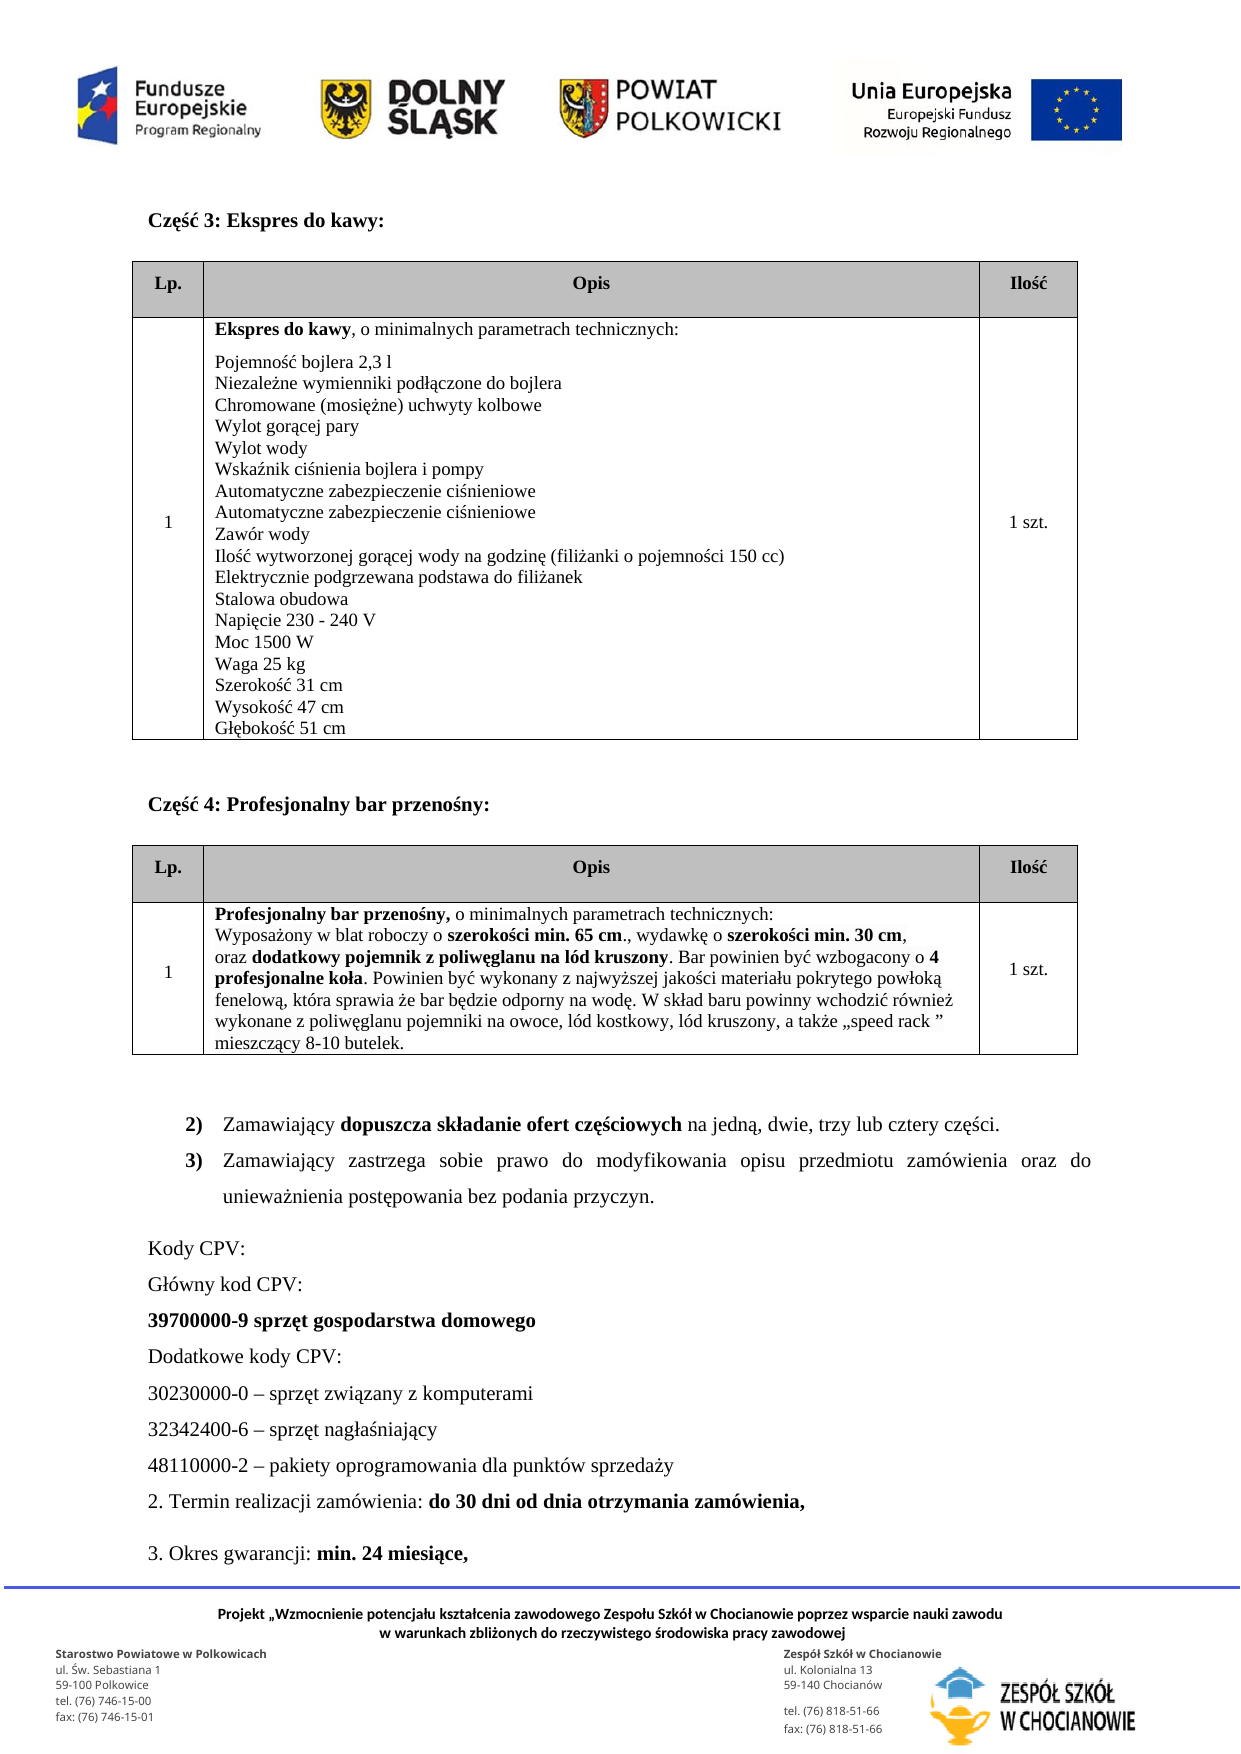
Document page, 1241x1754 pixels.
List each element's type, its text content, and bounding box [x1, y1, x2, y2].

table_cell 1 szt. [980, 903, 1077, 1053]
text 3. Okres gwarancji: min. 24 miesiące, [148, 1541, 1092, 1565]
list Zamawiający zastrzega sobie prawo do modyfikowania opisu przedmiotu zamówienia oraz do unieważnienia postępowania bez podania przyczyn. [185, 1147, 1092, 1208]
picture [73, 59, 1127, 156]
table_cell 1 [133, 318, 203, 739]
table_cell 1 szt. [980, 318, 1077, 739]
table_header Lp. [133, 262, 203, 317]
table_header Opis [204, 262, 979, 317]
table_cell Ekspres do kawy, o minimalnych parametrach technicznych: Pojemność bojlera 2,3 l Niezależne wymienniki podłączone do bojlera Chromowane (mosiężne) uchwyty kolbowe Wylot gorącej pary Wylot wody Wskaźnik ciśnienia bojlera i pompy Automatyczne zabezpieczenie ciśnieniowe Automatyczne zabezpieczenie ciśnieniowe Zawór wody Ilość wytworzonej gorącej wody na godzinę (filiżanki o pojemności 150 cc) Elektrycznie podgrzewana podstawa do filiżanek Stalowa obudowa Napięcie 230 - 240 V Moc 1500 W Waga 25 kg Szerokość 31 cm Wysokość 47 cm Głębokość 51 cm [204, 318, 979, 739]
text 32342400-6 – sprzęt nagłaśniający [148, 1416, 1092, 1441]
text 39700000-9 sprzęt gospodarstwa domowego [148, 1308, 1092, 1332]
table_cell 1 [133, 903, 203, 1053]
text Dodatkowe kody CPV: [148, 1344, 1092, 1368]
text 30230000-0 – sprzęt związany z komputerami [148, 1380, 1092, 1404]
text Główny kod CPV: [148, 1272, 1092, 1296]
table_header Lp. [133, 846, 203, 902]
text Część 3: Ekspres do kawy: [148, 208, 1092, 232]
text Kody CPV: [148, 1236, 1092, 1260]
text 48110000-2 – pakiety oprogramowania dla punktów sprzedaży [148, 1452, 1092, 1477]
table_header Opis [204, 846, 979, 902]
text 2. Termin realizacji zamówienia: do 30 dni od dnia otrzymania zamówienia, [148, 1488, 1092, 1513]
table_header Ilość [980, 846, 1077, 902]
table_cell Profesjonalny bar przenośny, o minimalnych parametrach technicznych: Wyposażony w blat roboczy o szerokości min. 65 cm., wydawkę o szerokości min. 30 cm, oraz dodatkowy pojemnik z poliwęglanu na lód kruszony. Bar powinien być wzbogacony o 4 profesjonalne koła. Powinien być wykonany z najwyższej jakości materiału pokrytego powłoką fenelową, która sprawia że bar będzie odporny na wodę. W skład baru powinny wchodzić również wykonane z poliwęglanu pojemniki na owoce, lód kostkowy, lód kruszony, a także „speed rack ” mieszczący 8-10 butelek. [204, 903, 979, 1053]
list Zamawiający dopuszcza składanie ofert częściowych na jedną, dwie, trzy lub cztery części. [185, 1111, 1092, 1136]
table_header Ilość [980, 262, 1077, 317]
text Część 4: Profesjonalny bar przenośny: [148, 792, 1092, 816]
